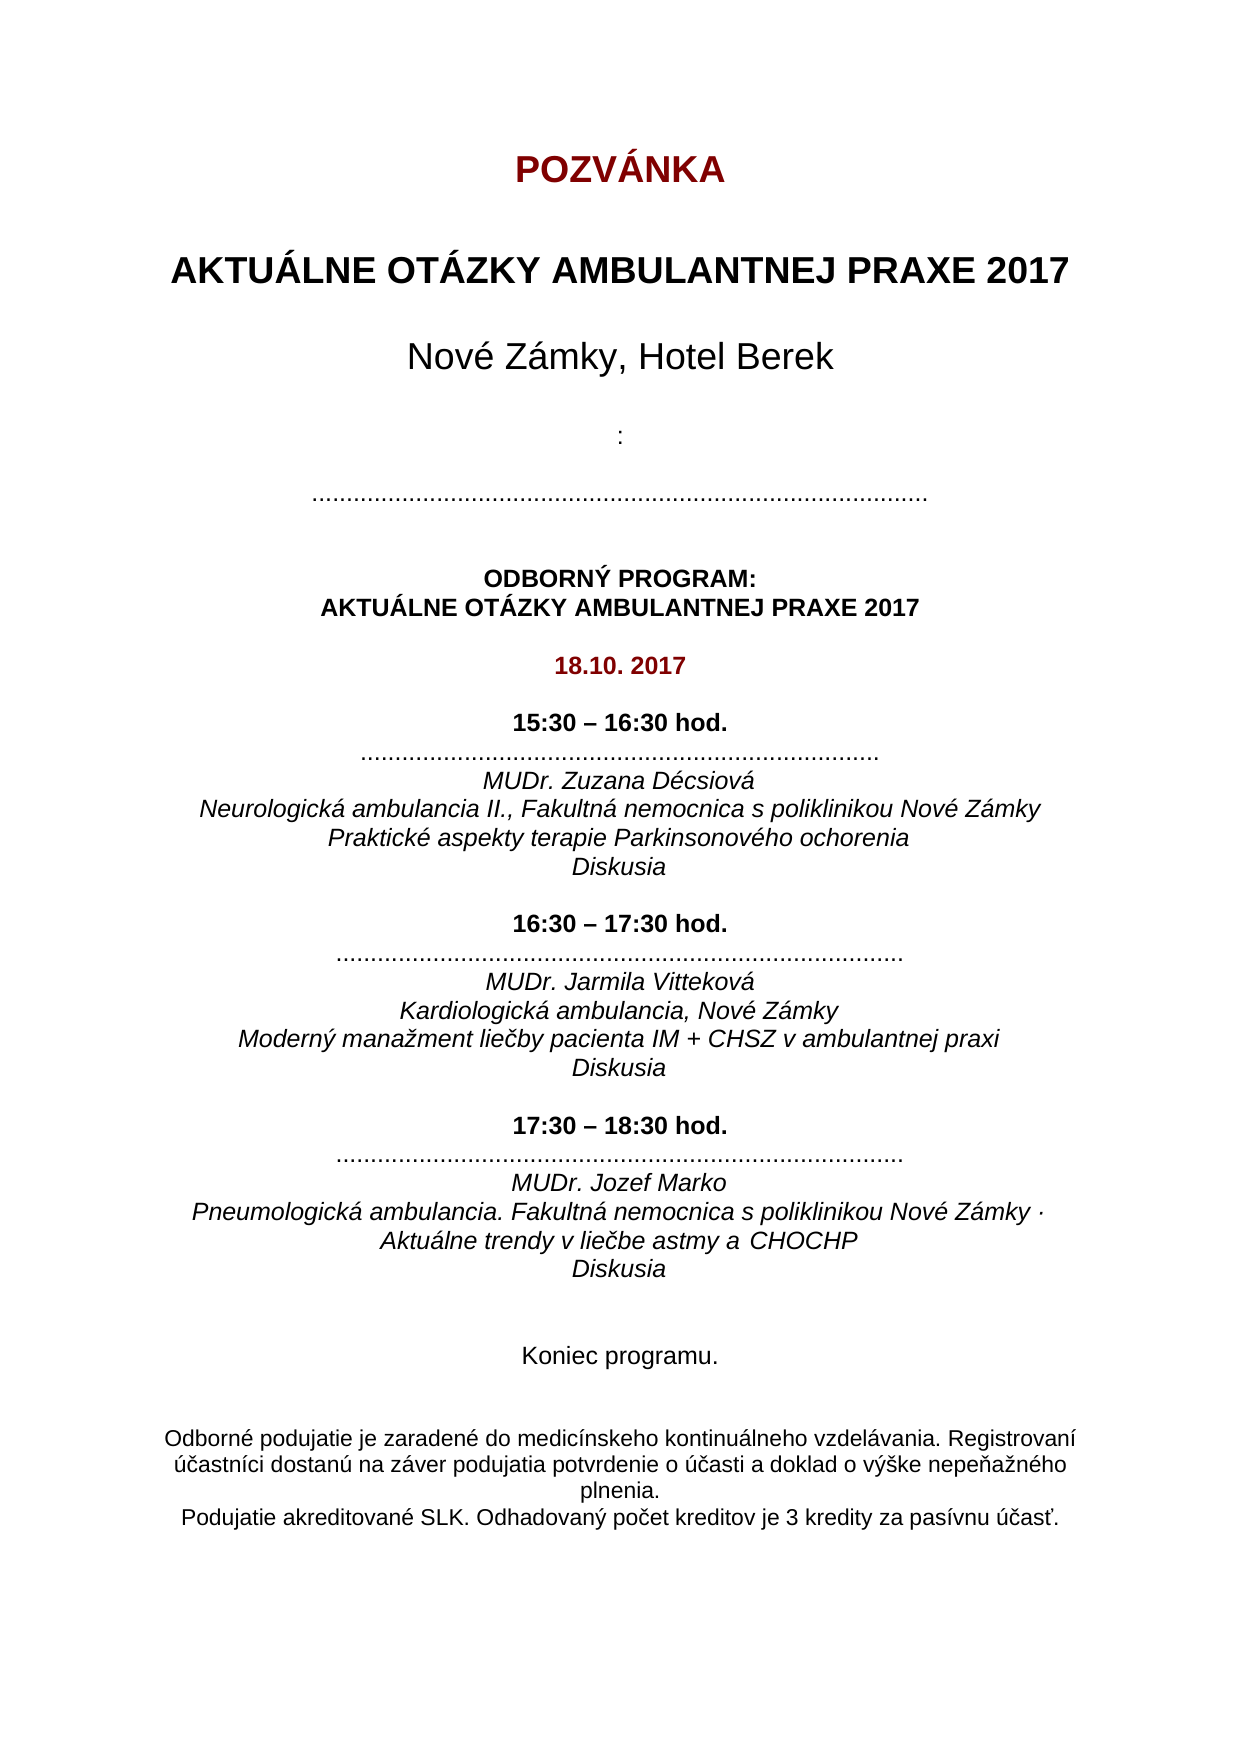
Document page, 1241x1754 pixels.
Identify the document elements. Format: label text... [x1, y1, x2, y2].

text Kardiologická ambulancia, Nové Zámky [148, 996, 1093, 1024]
text Pneumologická ambulancia. Fakultná nemocnica s poliklinikou Nové Zámky · [148, 1197, 1093, 1226]
text ......................................................................................... [148, 478, 1093, 507]
text ........................................................................... [148, 737, 1093, 766]
text Podujatie akreditované SLK. Odhadovaný počet kreditov je 3 kredity za pasívnu účasť. [148, 1504, 1093, 1530]
text Odborný program: [148, 564, 1093, 593]
text Aktuálne otázky ambulantnej praxe 2017 [148, 248, 1093, 291]
text Neurologická ambulancia II., Fakultná nemocnica s poliklinikou Nové Zámky [148, 794, 1093, 823]
text AKTUÁLNE OTÁZKY AMBULANTNEJ PRAXE 2017 [148, 593, 1093, 622]
text Aktuálne trendy v liečbe astmy a CHOCHP [148, 1226, 1093, 1254]
text POZVánka [148, 148, 1093, 191]
text .................................................................................. [148, 1139, 1093, 1168]
text Diskusia [148, 1254, 1093, 1283]
text 17:30 – 18:30 hod. [148, 1111, 1093, 1139]
text Diskusia [148, 1053, 1093, 1082]
text Nové Zámky, Hotel Berek [148, 334, 1093, 378]
text Diskusia [148, 852, 1093, 881]
text MUDr. Zuzana Décsiová [148, 766, 1093, 794]
text MUDr. Jarmila Vitteková [148, 967, 1093, 996]
text .................................................................................. [148, 938, 1093, 967]
text 15:30 – 16:30 hod. [148, 708, 1093, 737]
text 18.10. 2017 [148, 651, 1093, 679]
text MUDr. Jozef Marko [148, 1168, 1093, 1197]
text Odborné podujatie je zaradené do medicínskeho kontinuálneho vzdelávania. Registrovaní účastníci dostanú na záver podujatia potvrdenie o účasti a doklad o výške nepeňažného plnenia. [148, 1424, 1093, 1504]
text 16:30 – 17:30 hod. [148, 909, 1093, 938]
text Moderný manažment liečby pacienta IM + CHSZ v ambulantnej praxi [148, 1024, 1093, 1053]
text : [148, 421, 1093, 449]
text Koniec programu. [148, 1341, 1093, 1369]
text Praktické aspekty terapie Parkinsonového ochorenia [148, 823, 1093, 852]
